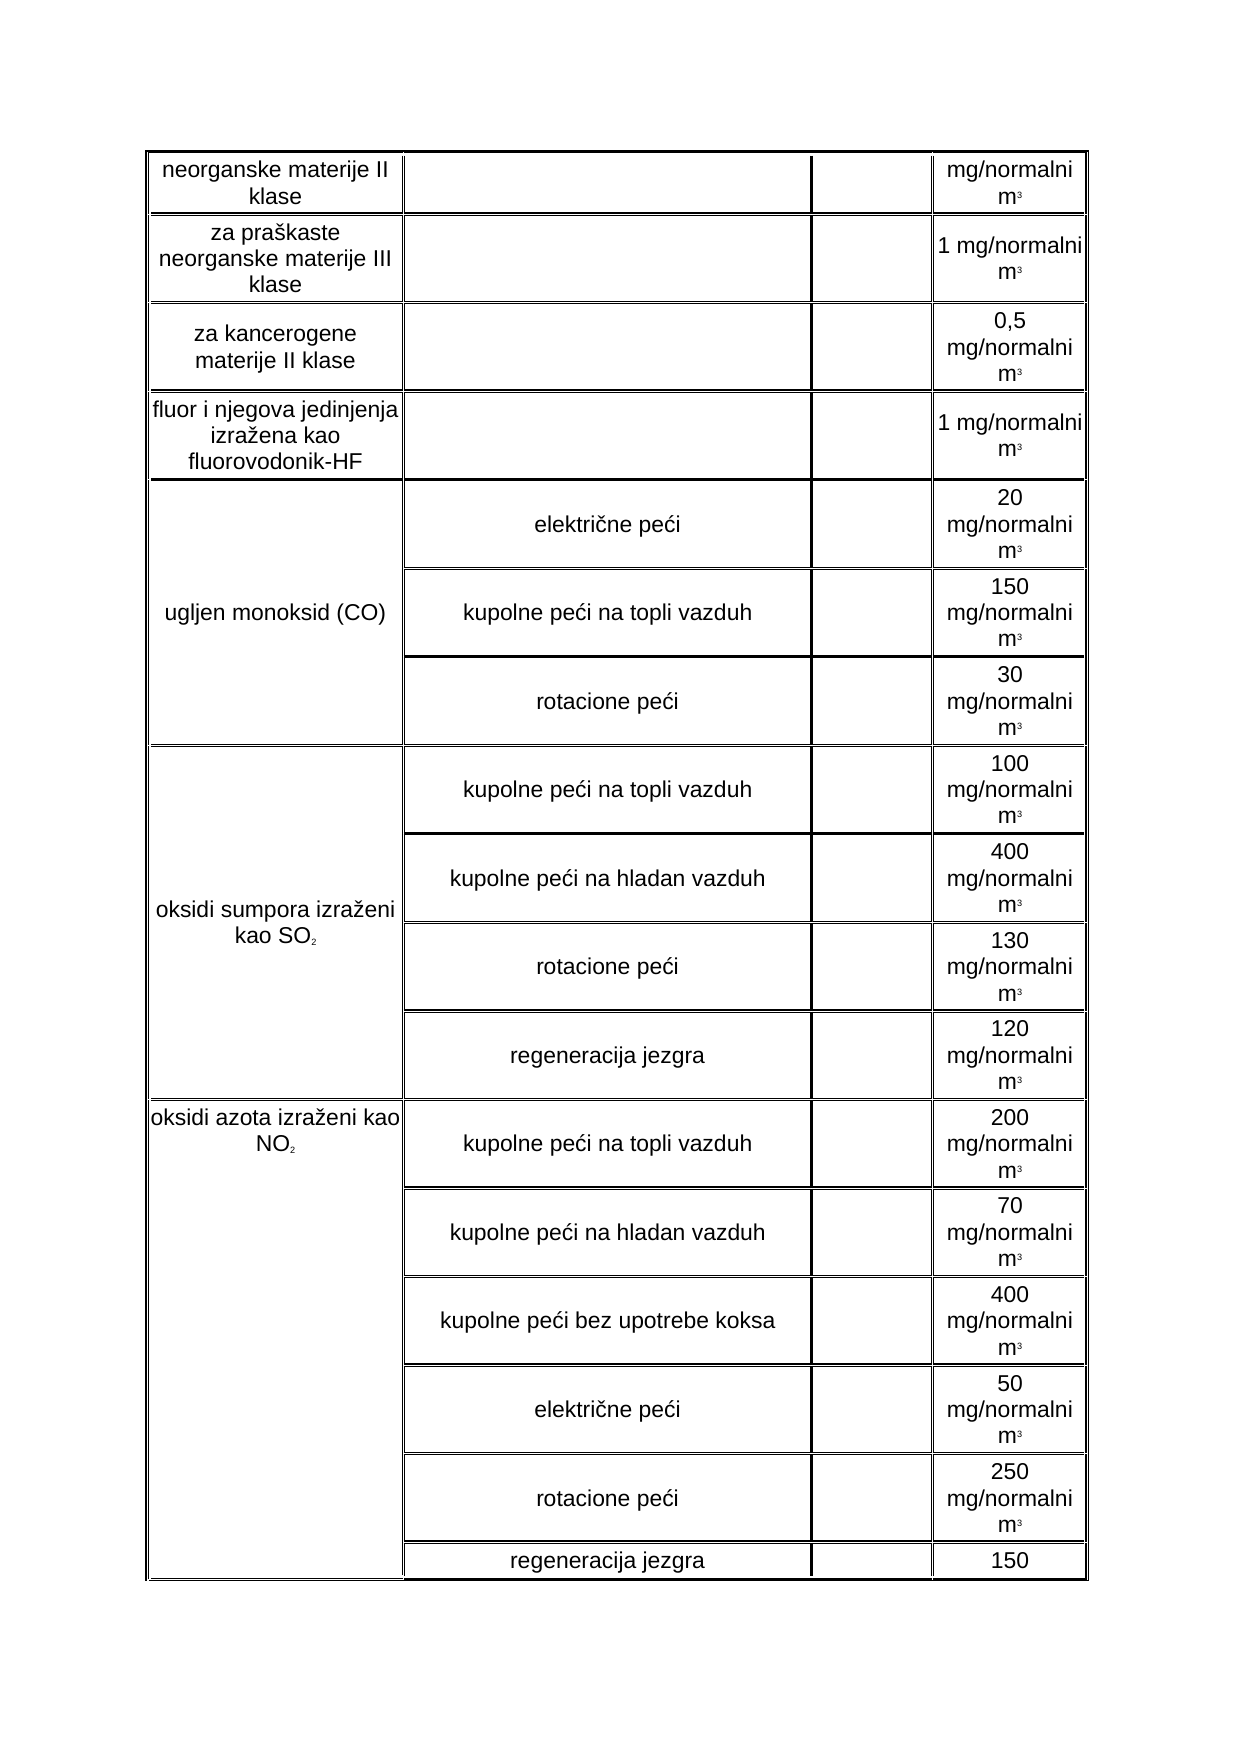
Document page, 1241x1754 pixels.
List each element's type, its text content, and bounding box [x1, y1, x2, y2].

table_cell [813, 1367, 931, 1452]
table_cell regeneracija jezgra [405, 1013, 810, 1098]
table_cell električne peći [405, 481, 810, 566]
table_cell kupolne peći na hladan vazduh [405, 1190, 810, 1275]
table_cell [813, 304, 931, 389]
table_cell 400 mg/normalni m3 [934, 832, 1085, 921]
table_cell 200 mg/normalni m3 [933, 1098, 1087, 1186]
table_cell 150 mg/normalni m3 [933, 1540, 1086, 1578]
table_cell kupolne peći na hladan vazduh [405, 835, 810, 921]
table_cell 1 mg/normalni m3 [934, 212, 1086, 301]
table_cell [405, 393, 810, 478]
table_cell [813, 481, 931, 566]
table_cell [813, 835, 931, 921]
table_cell [813, 1455, 931, 1540]
table_cell 50 mg/normalni m3 [934, 1363, 1086, 1452]
table_cell [813, 570, 931, 655]
table_cell [813, 1190, 931, 1275]
table_cell 0,5 mg/normalni m3 [933, 153, 1085, 212]
table_cell [813, 1278, 931, 1363]
table_cell [813, 658, 931, 743]
table_cell 400 mg/normalni m3 [933, 1275, 1087, 1363]
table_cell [149, 153, 403, 212]
table_cell 250 mg/normalni m3 [933, 1452, 1087, 1540]
table_cell kupolne peći na topli vazduh [405, 1101, 810, 1186]
table_cell 120 mg/normalni m3 [934, 1009, 1086, 1098]
table_cell [405, 304, 810, 389]
table_cell oksidi sumpora izraženi kao SO2 [149, 744, 402, 1098]
table_cell rotacione peći [405, 658, 810, 743]
table_cell 20 mg/normalni m3 [934, 478, 1087, 566]
table_cell [813, 924, 931, 1009]
table_cell rotacione peći [405, 1455, 810, 1540]
table_cell 0,5 mg/normalni m3 [933, 301, 1087, 389]
table_cell [811, 1544, 932, 1578]
table_cell [813, 1101, 931, 1186]
table_cell za praškaste neorganske materije III klase [149, 212, 402, 301]
table_cell 70 mg/normalni m3 [934, 1186, 1086, 1275]
table_cell fluor i njegova jedinjenja izražena kao fluorovodonik-HF [149, 389, 402, 478]
table_cell rotacione peći [405, 924, 810, 1009]
table_cell [813, 216, 931, 301]
table_cell 150 mg/normalni m3 [934, 566, 1086, 655]
table_cell [405, 216, 810, 301]
table_cell [813, 747, 931, 832]
table_cell 130 mg/normalni m3 [933, 921, 1087, 1009]
table_cell regeneracija jezgra [404, 1544, 811, 1578]
table_cell [811, 153, 932, 212]
table_cell 100 mg/normalni m3 [934, 744, 1086, 832]
table_cell oksidi azota izraženi kao NO2 [147, 1098, 403, 1578]
table_cell ugljen monoksid (CO) [147, 478, 402, 743]
table_cell [404, 153, 811, 212]
table_cell kupolne peći bez upotrebe koksa [405, 1278, 810, 1363]
table_cell električne peći [405, 1367, 810, 1452]
table_cell za kancerogene materije II klase [147, 301, 403, 389]
table_cell 30 mg/normalni m3 [934, 655, 1085, 743]
table_cell kupolne peći na topli vazduh [405, 570, 810, 655]
table_cell kupolne peći na topli vazduh [405, 747, 810, 832]
table_cell [813, 393, 931, 478]
table_cell [813, 1013, 931, 1098]
table_cell 1 mg/normalni m3 [934, 389, 1086, 478]
